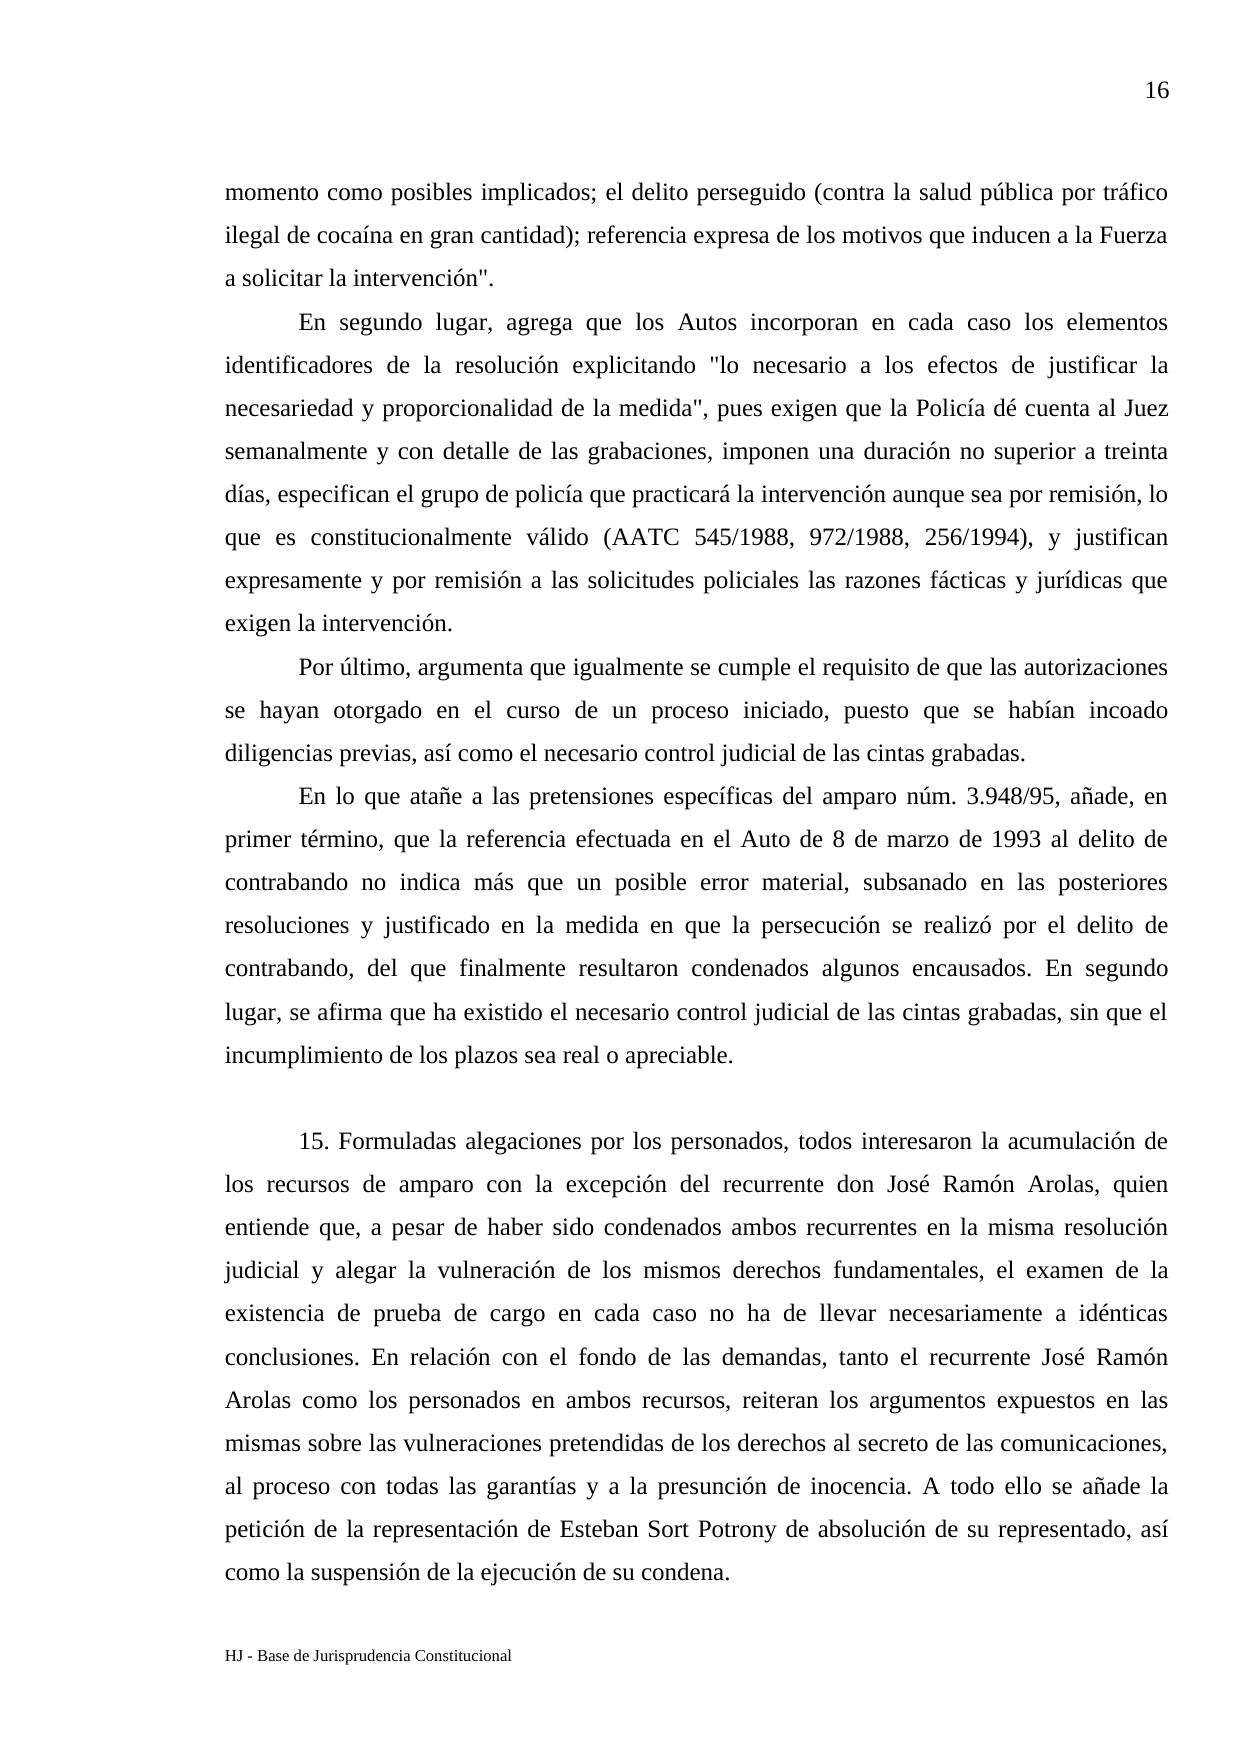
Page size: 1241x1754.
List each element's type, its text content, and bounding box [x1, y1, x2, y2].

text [224, 177, 1169, 292]
text 15. Formuladas alegaciones por los personados, todos interesaron la acumulación de los recursos de amparo con la excepción del recurrente don José Ramón Arolas, quien entiende que, a pesar de haber sido condenados ambos recurrentes en la misma resolución judicial y alegar la vulneración de los mismos derechos fundamentales, el examen de la existencia de prueba de cargo en cada caso no ha de llevar necesariamente a idénticas conclusiones. En relación con el fondo de las demandas, tanto el recurrente José Ramón Arolas como los personados en ambos recursos, reiteran los argumentos expuestos en las mismas sobre las vulneraciones pretendidas de los derechos al secreto de las comunicaciones, al proceso con todas las garantías y a la presunción de inocencia. A todo ello se añade la petición de la representación de Esteban Sort Potrony de absolución de su representado, así como la suspensión de la ejecución de su condena. [224, 1126, 1169, 1586]
text En segundo lugar, agrega que los Autos incorporan en cada caso los elementos identificadores de la resolución explicitando "lo necesario a los efectos de justificar la necesariedad y proporcionalidad de la medida", pues exigen que la Policía dé cuenta al Juez semanalmente y con detalle de las grabaciones, imponen una duración no superior a treinta días, especifican el grupo de policía que practicará la intervención aunque sea por remisión, lo que es constitucionalmente válido (AATC 545/1988, 972/1988, 256/1994), y justifican expresamente y por remisión a las solicitudes policiales las razones fácticas y jurídicas que exigen la intervención. [224, 307, 1169, 637]
text En lo que atañe a las pretensiones específicas del amparo núm. 3.948/95, añade, en primer término, que la referencia efectuada en el Auto de 8 de marzo de 1993 al delito de contrabando no indica más que un posible error material, subsanado en las posteriores resoluciones y justificado en la medida en que la persecución se realizó por el delito de contrabando, del que finalmente resultaron condenados algunos encausados. En segundo lugar, se afirma que ha existido el necesario control judicial de las cintas grabadas, sin que el incumplimiento de los plazos sea real o apreciable. [224, 781, 1169, 1068]
text Por último, argumenta que igualmente se cumple el requisito de que las autorizaciones se hayan otorgado en el curso de un proceso iniciado, puesto que se habían incoado diligencias previas, así como el necesario control judicial de las cintas grabadas. [224, 652, 1169, 767]
